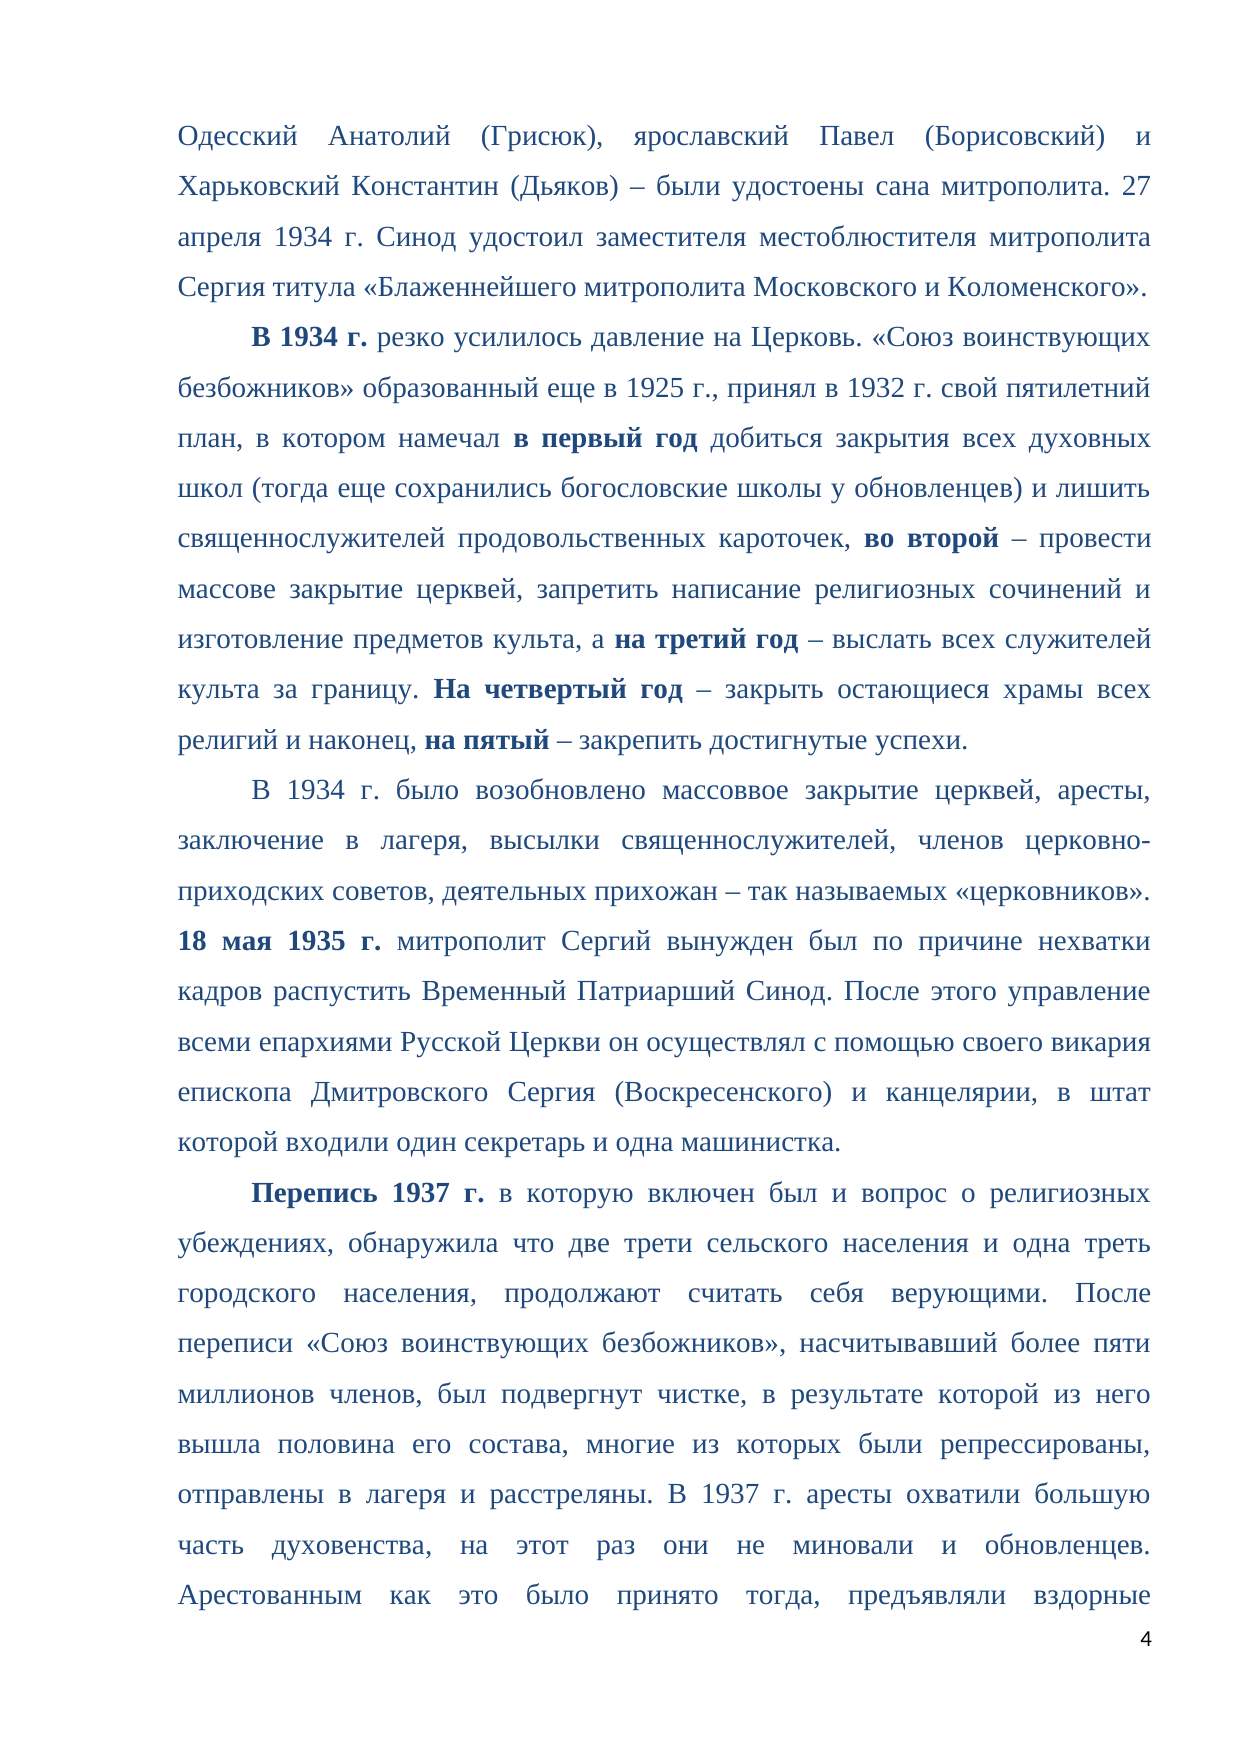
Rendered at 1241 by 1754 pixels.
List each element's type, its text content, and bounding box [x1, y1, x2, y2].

text В 1934 г. резко усилилось давление на Церковь. «Союз воинствующих безбожников» образованный еще в 1925 г., принял в 1932 г. свой пятилетний план, в котором намечал в первый год добиться закрытия всех духовных школ (тогда еще сохранились богословские школы у обновленцев) и лишить священнослужителей продовольственных кароточек, во второй – провести массове закрытие церквей, запретить написание религиозных сочинений и изготовление предметов культа, а на третий год – выслать всех служителей культа за границу. На четвертый год – закрыть остающиеся храмы всех религий и наконец, на пятый – закрепить достигнутые успехи. [177, 319, 1152, 755]
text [177, 1175, 1152, 1611]
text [177, 118, 1152, 303]
text В 1934 г. было возобновлено массоввое закрытие церквей, аресты, заключение в лагеря, высылки священнослужителей, членов церковно-приходских советов, деятельных прихожан – так называемых «церковников». 18 мая 1935 г. митрополит Сергий вынужден был по причине нехватки кадров распустить Временный Патриарший Синод. После этого управление всеми епархиями Русской Церкви он осуществлял с помощью своего викария епископа Дмитровского Сергия (Воскресенского) и канцелярии, в штат которой входили один секретарь и одна машинистка. [177, 772, 1152, 1158]
